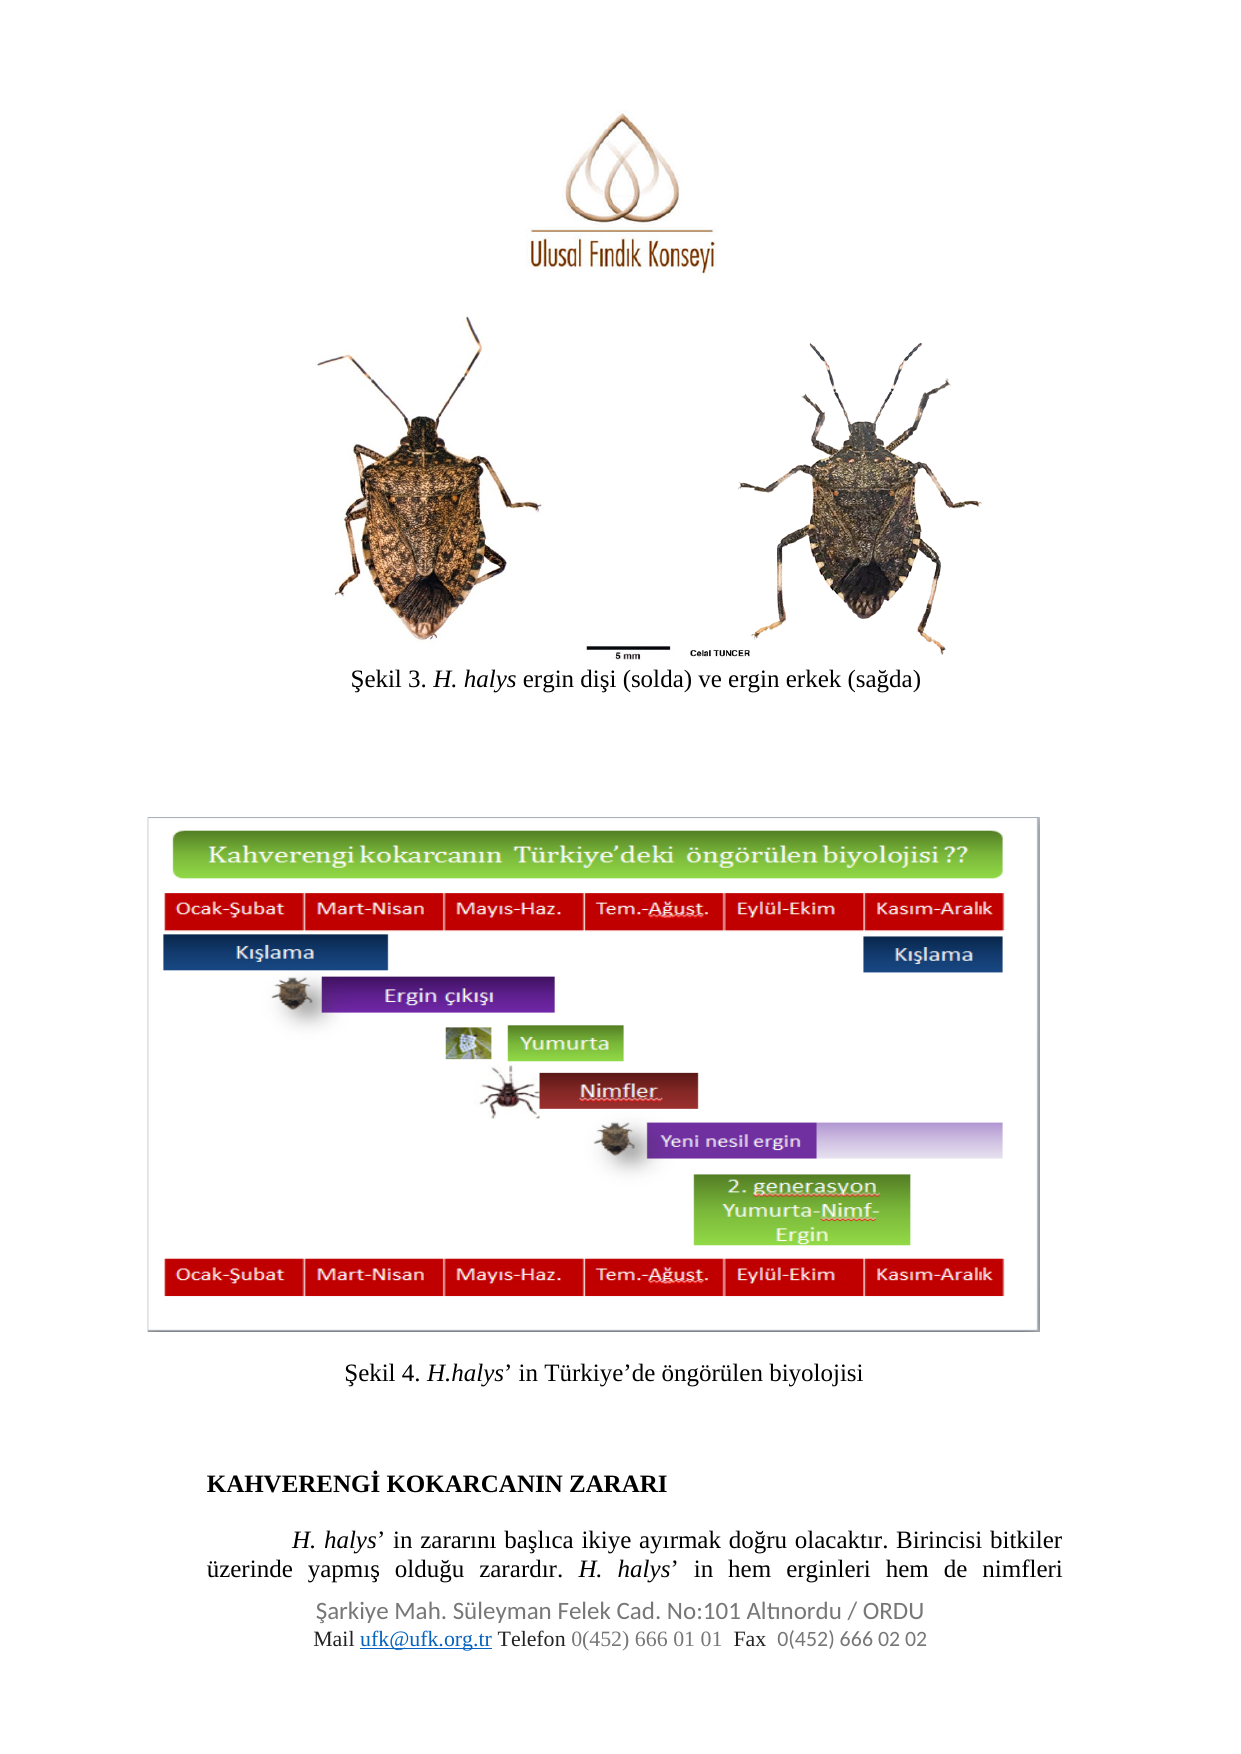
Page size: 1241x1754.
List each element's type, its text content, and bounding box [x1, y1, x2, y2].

text Şekil 4. H.halys’ in Türkiye’de öngörülen biyolojisi [207, 1358, 1063, 1387]
picture [206, 73, 760, 665]
text Şekil 3. H. halys ergin dişi (solda) ve ergin erkek (sağda) [207, 664, 1063, 693]
text KAHVERENGİ KOKARCANIN ZARARI [207, 1469, 1063, 1498]
picture [147, 817, 1040, 1332]
picture [680, 328, 1048, 665]
